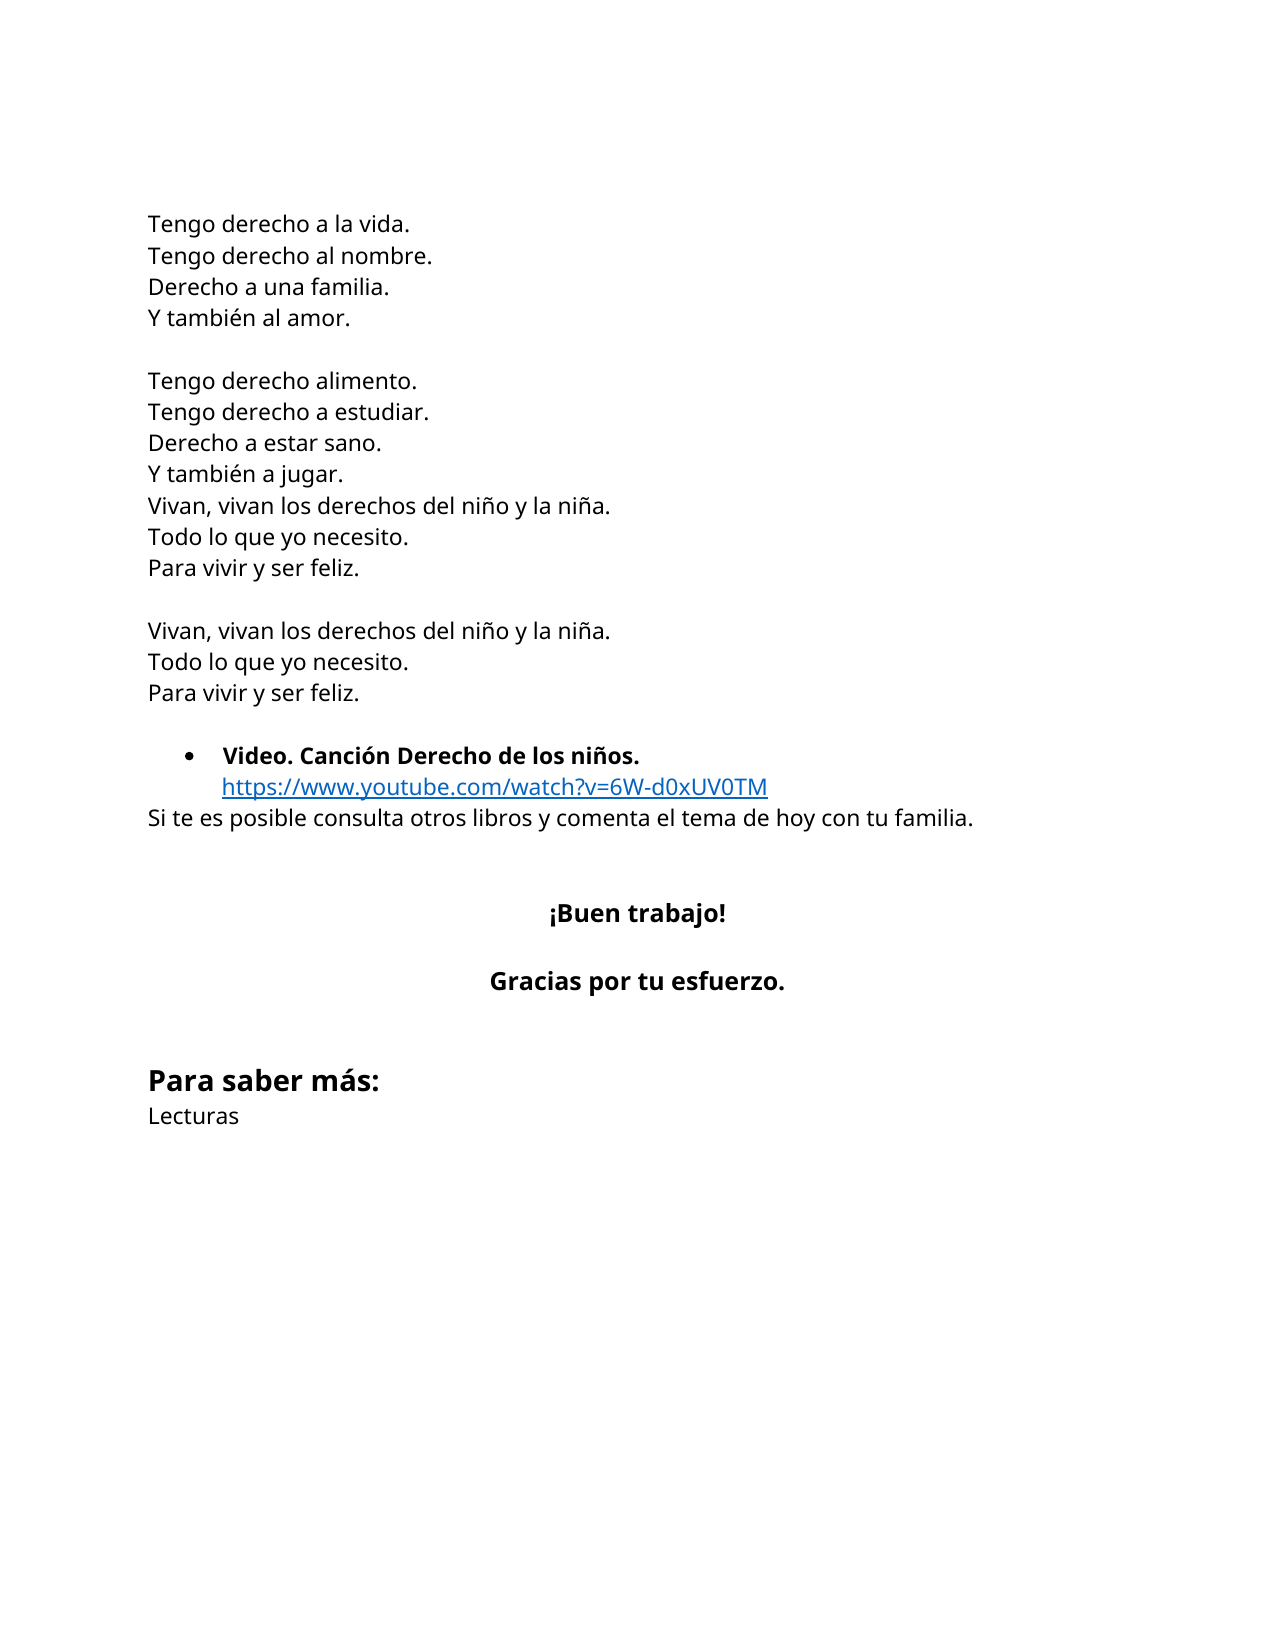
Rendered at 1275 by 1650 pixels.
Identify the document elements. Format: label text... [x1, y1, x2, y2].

text Para vivir y ser feliz. [148, 552, 1127, 583]
text Para vivir y ser feliz. [148, 677, 1127, 708]
list Video. Canción Derecho de los niños. [185, 740, 1127, 771]
text Vivan, vivan los derechos del niño y la niña. [148, 490, 1127, 521]
text Todo lo que yo necesito. [148, 521, 1127, 552]
text Lecturas [148, 1100, 1127, 1132]
text Vivan, vivan los derechos del niño y la niña. [148, 615, 1127, 646]
text Y también a jugar. [148, 458, 1127, 490]
text Derecho a una familia. [148, 271, 1127, 302]
text Si te es posible consulta otros libros y comenta el tema de hoy con tu familia. [148, 802, 1127, 833]
text Todo lo que yo necesito. [148, 646, 1127, 677]
text https://www.youtube.com/watch?v=6W-d0xUV0TM [221, 771, 1127, 802]
text Tengo derecho a la vida. [148, 208, 1127, 240]
text Tengo derecho al nombre. [148, 240, 1127, 271]
text Y también al amor. [148, 302, 1127, 333]
text Tengo derecho alimento. [148, 365, 1127, 396]
text Tengo derecho a estudiar. [148, 396, 1127, 427]
text Derecho a estar sano. [148, 427, 1127, 458]
text Gracias por tu esfuerzo. [148, 964, 1127, 998]
text Para saber más: [148, 1061, 1127, 1100]
text ¡Buen trabajo! [148, 896, 1127, 930]
